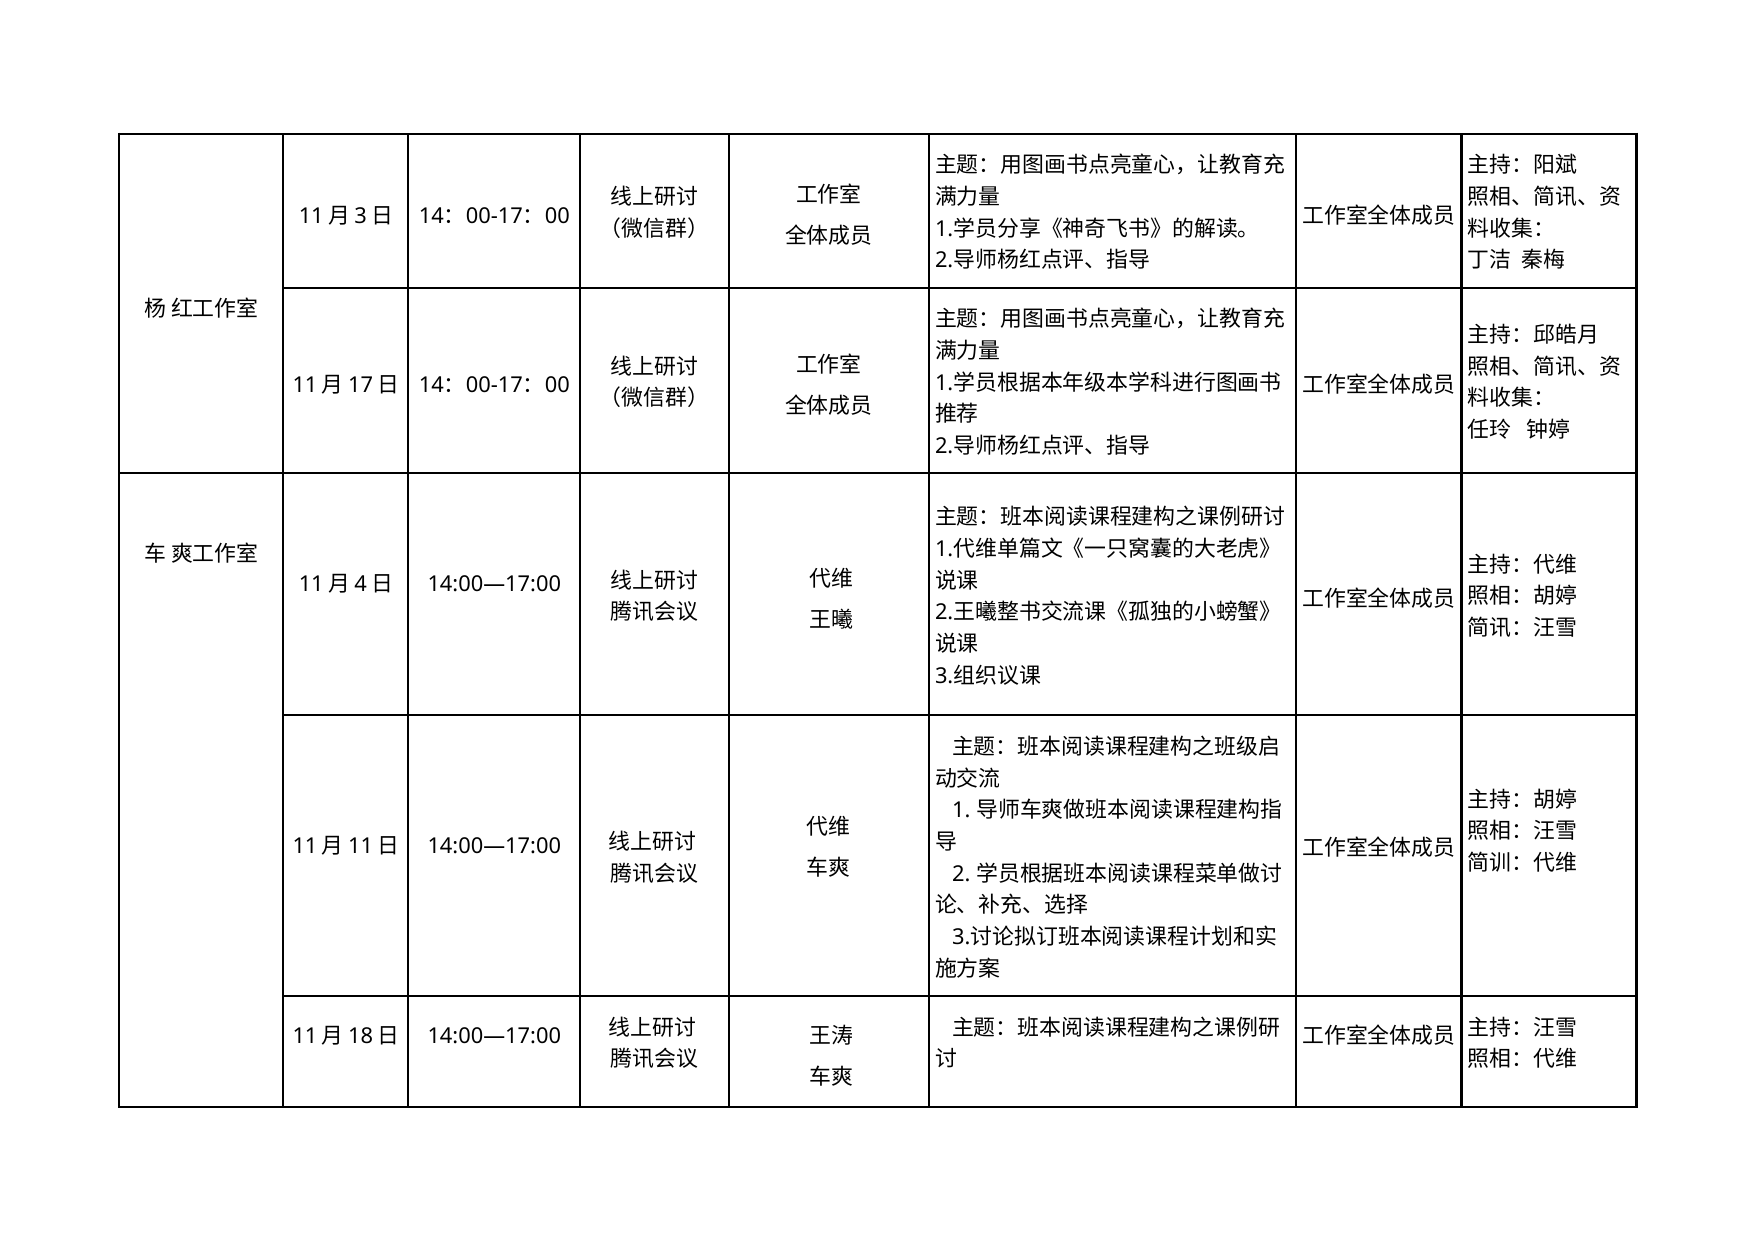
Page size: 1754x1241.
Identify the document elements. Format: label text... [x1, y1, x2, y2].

table_cell 14:00—17:00 [409, 716, 579, 995]
table_cell 14:00—17:00 [409, 997, 579, 1106]
table_cell 主持：代维 照相：胡婷 简讯：汪雪 [1463, 474, 1635, 714]
table_cell 11月11日 [284, 716, 407, 995]
table_cell 代维 王曦 [730, 474, 928, 714]
table_cell 11月4日 [284, 474, 407, 714]
table_cell 主题：用图画书点亮童心，让教育充满力量 1.学员分享《神奇飞书》的解读。 2.导师杨红点评、指导 [930, 135, 1295, 287]
table_cell 工作室 全体成员 [730, 135, 928, 287]
table_cell 线上研讨 腾讯会议 [581, 716, 728, 995]
table_cell 代维 车爽 [730, 716, 928, 995]
table_cell 主持：汪雪 照相：代维 简讯：胡婷 [1463, 997, 1635, 1106]
table_cell 工作室全体成员 [1297, 135, 1460, 287]
table_cell 工作室全体成员 [1297, 997, 1460, 1106]
table_cell 11月18日 [284, 997, 407, 1106]
table_cell 线上研讨 腾讯会议 [581, 474, 728, 714]
table_cell 王涛 车爽 [730, 997, 928, 1106]
table_cell 14：00-17：00 [409, 289, 579, 472]
table_cell 线上研讨 腾讯会议 [581, 997, 728, 1106]
table_cell 主持：阳斌 照相、简讯、资料收集： 丁洁 秦梅 [1463, 135, 1635, 287]
table_cell 11月3日 [284, 135, 407, 287]
table_cell 14:00—17:00 [409, 474, 579, 714]
table_cell 线上研讨 （微信群） [581, 135, 728, 287]
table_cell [930, 997, 1295, 1106]
table_cell 11月17日 [284, 289, 407, 472]
table_cell 14：00-17：00 [409, 135, 579, 287]
table_cell 工作室全体成员 [1297, 289, 1460, 472]
table_cell 主持：邱皓月 照相、简讯、资料收集： 任玲 钟婷 [1463, 289, 1635, 472]
table_cell 线上研讨 （微信群） [581, 289, 728, 472]
table_cell 工作室全体成员 [1297, 716, 1460, 995]
table_cell 主持：胡婷 照相：汪雪 简训：代维 [1463, 716, 1635, 995]
table_cell 主题：用图画书点亮童心，让教育充满力量 1.学员根据本年级本学科进行图画书推荐 2.导师杨红点评、指导 [930, 289, 1295, 472]
table_cell 车 爽工作室 [120, 474, 282, 1106]
table_cell 工作室 全体成员 [730, 289, 928, 472]
table_cell 主题：班本阅读课程建构之课例研讨 1.代维单篇文《一只窝囊的大老虎》说课 2.王曦整书交流课《孤独的小螃蟹》说课 3.组织议课 [930, 474, 1295, 714]
table_cell 工作室全体成员 [1297, 474, 1460, 714]
table_cell 主题：班本阅读课程建构之班级启动交流 1. 导师车爽做班本阅读课程建构指导 2. 学员根据班本阅读课程菜单做讨论、补充、选择 3.讨论拟订班本阅读课程计划和实施方案 [930, 716, 1295, 995]
table_cell 杨 红工作室 [120, 135, 282, 472]
